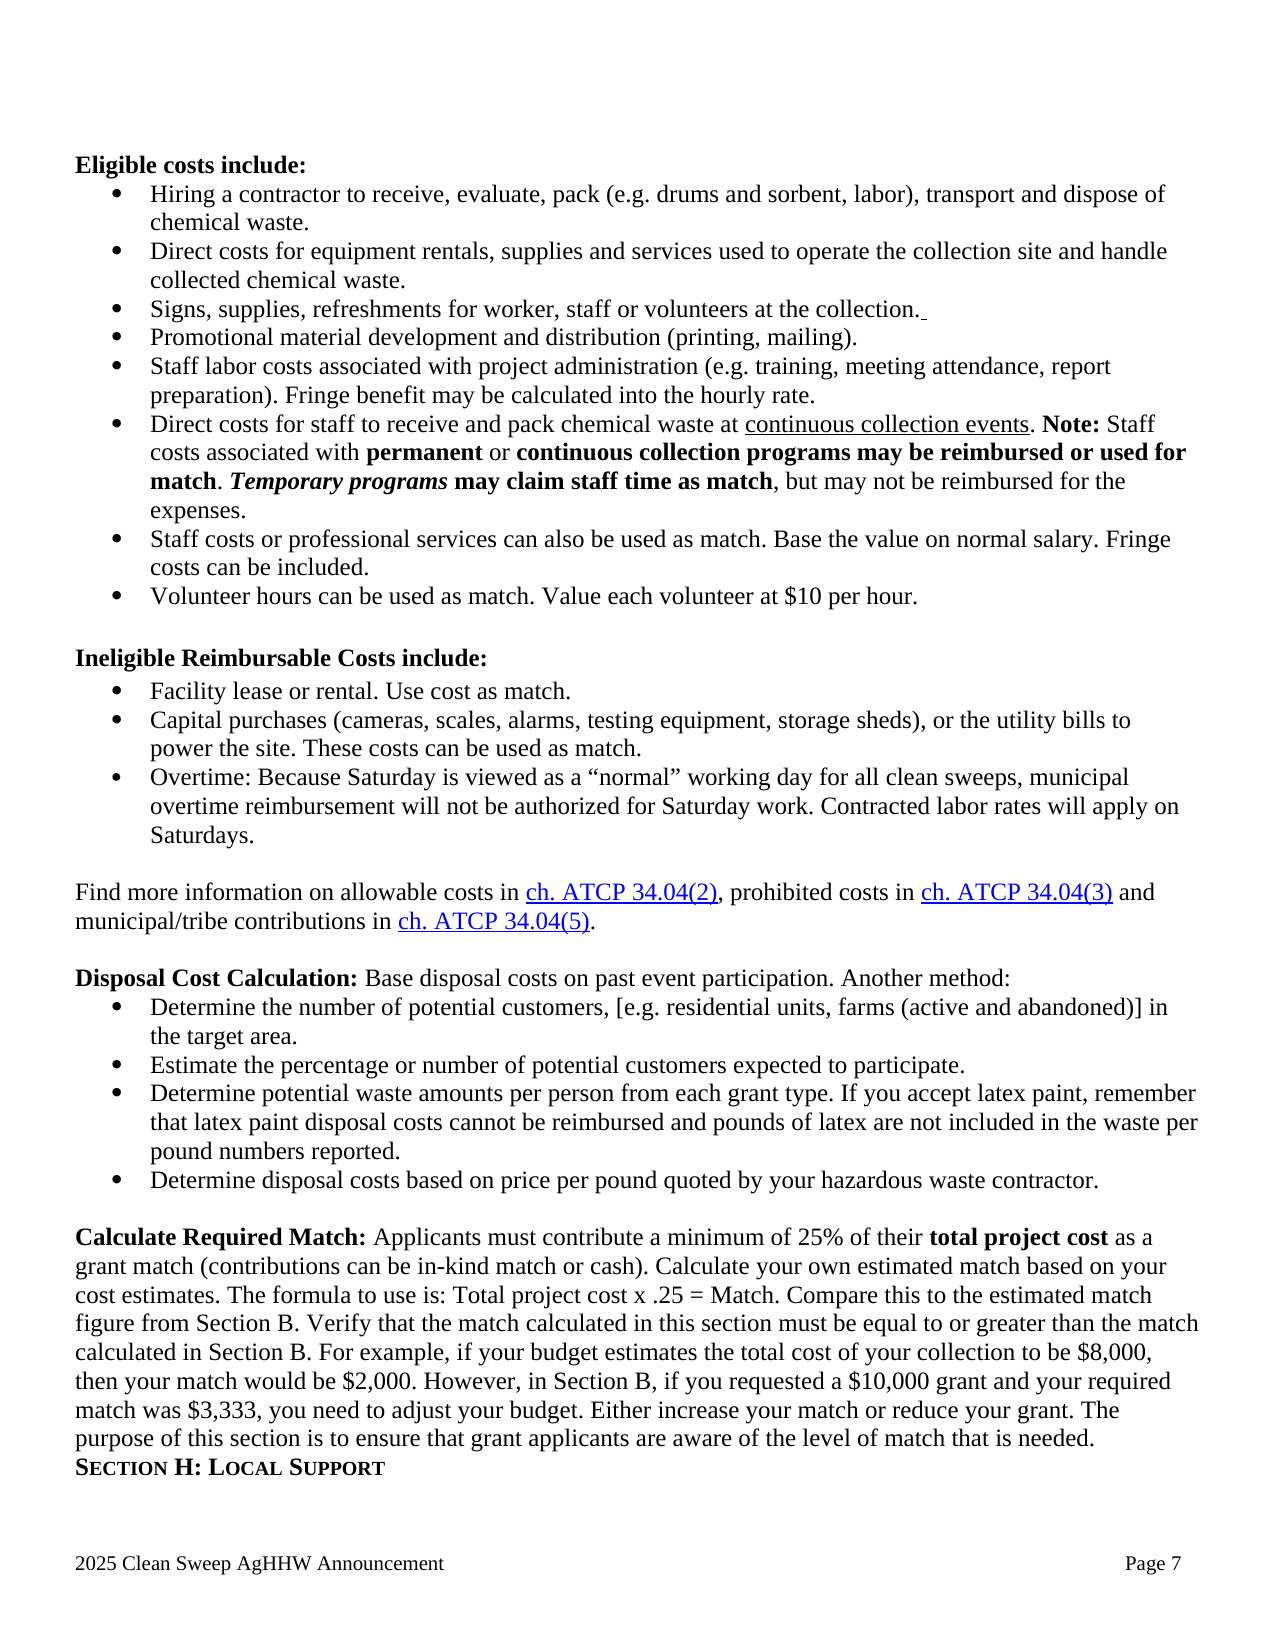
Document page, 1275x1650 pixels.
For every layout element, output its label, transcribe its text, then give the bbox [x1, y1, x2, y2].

list Determine the number of potential customers, [e.g. residential units, farms (active and abandoned)] in the target area. [112, 992, 1200, 1050]
list Direct costs for staff to receive and pack chemical waste at continuous collection events. Note: Staff costs associated with permanent or continuous collection programs may be reimbursed or used for match. Temporary programs may claim staff time as match, but may not be reimbursed for the expenses. [112, 409, 1200, 524]
list Hiring a contractor to receive, evaluate, pack (e.g. drums and sorbent, labor), transport and dispose of chemical waste. [112, 179, 1200, 236]
list Facility lease or rental. Use cost as match. [112, 676, 1200, 705]
list Overtime: Because Saturday is viewed as a “normal” working day for all clean sweeps, municipal overtime reimbursement will not be authorized for Saturday work. Contracted labor rates will apply on Saturdays. [112, 762, 1200, 848]
list Volunteer hours can be used as match. Value each volunteer at $10 per hour. [112, 581, 1200, 610]
text Calculate Required Match: Applicants must contribute a minimum of 25% of their total project cost as a grant match (contributions can be in-kind match or cash). Calculate your own estimated match based on your cost estimates. The formula to use is: Total project cost x .25 = Match. Compare this to the estimated match figure from Section B. Verify that the match calculated in this section must be equal to or greater than the match calculated in Section B. For example, if your budget estimates the total cost of your collection to be $8,000, then your match would be $2,000. However, in Section B, if you requested a $10,000 grant and your required match was $3,333, you need to adjust your budget. Either increase your match or reduce your grant. The purpose of this section is to ensure that grant applicants are aware of the level of match that is needed. [75, 1222, 1200, 1452]
list Direct costs for equipment rentals, supplies and services used to operate the collection site and handle collected chemical waste. [112, 236, 1200, 294]
text Find more information on allowable costs in ch. ATCP 34.04(2), prohibited costs in ch. ATCP 34.04(3) and municipal/tribe contributions in ch. ATCP 34.04(5). [75, 877, 1200, 935]
list Ineligible Reimbursable Costs include: [75, 643, 1200, 672]
text Disposal Cost Calculation: Base disposal costs on past event participation. Another method: [75, 963, 1200, 992]
list Capital purchases (cameras, scales, alarms, testing equipment, storage sheds), or the utility bills to power the site. These costs can be used as match. [112, 705, 1200, 762]
list Staff costs or professional services can also be used as match. Base the value on normal salary. Fringe costs can be included. [112, 524, 1200, 581]
list Determine disposal costs based on price per pound quoted by your hazardous waste contractor. [112, 1165, 1200, 1193]
text Eligible costs include: [75, 150, 1200, 179]
list Signs, supplies, refreshments for worker, staff or volunteers at the collection. [112, 294, 1200, 322]
list Staff labor costs associated with project administration (e.g. training, meeting attendance, report preparation). Fringe benefit may be calculated into the hourly rate. [112, 351, 1200, 409]
list Estimate the percentage or number of potential customers expected to participate. [112, 1050, 1200, 1078]
list Promotional material development and distribution (printing, mailing). [112, 322, 1200, 351]
text Section H: Local Support [75, 1452, 1200, 1481]
list Determine potential waste amounts per person from each grant type. If you accept latex paint, remember that latex paint disposal costs cannot be reimbursed and pounds of latex are not included in the waste per pound numbers reported. [112, 1078, 1200, 1165]
